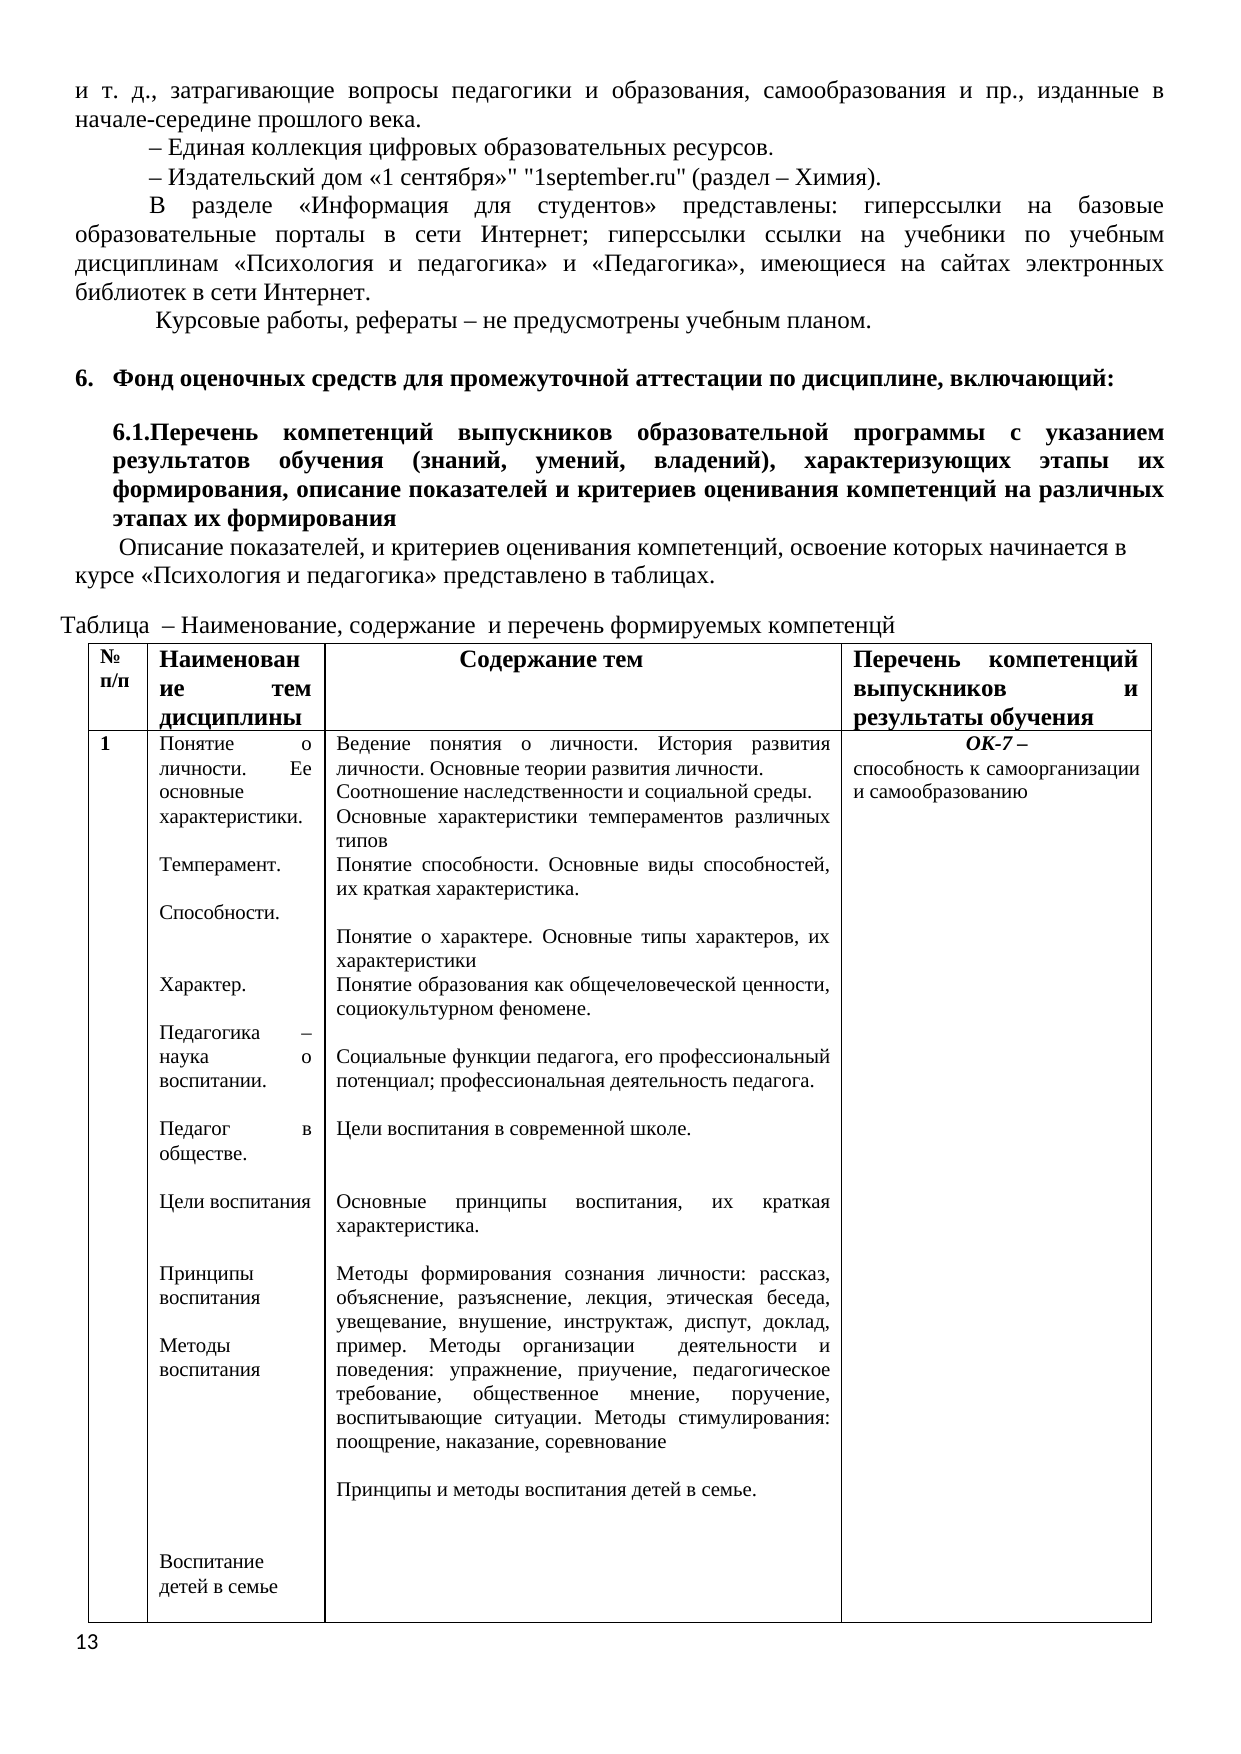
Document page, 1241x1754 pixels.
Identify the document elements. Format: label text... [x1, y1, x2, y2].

list Фонд оценочных средств для промежуточной аттестации по дисциплине, включающий: [75, 363, 1165, 392]
list 6.1.Перечень компетенций выпускников образовательной программы с указанием результатов обучения (знаний, умений, владений), характеризующих этапы их формирования, описание показателей и критериев оценивания компетенций на различных этапах их формирования [112, 417, 1165, 532]
text – Единая коллекция цифровых образовательных ресурсов. [75, 132, 1165, 162]
table_header Наименование тем дисциплины [148, 644, 324, 730]
text Описание показателей, и критериев оценивания компетенций, освоение которых начинается в курсе «Психология и педагогика» представлено в таблицах. [75, 532, 1165, 589]
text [75, 75, 1165, 132]
table_header Перечень компетенций выпускников и результаты обучения [842, 644, 1151, 730]
text В разделе «Информация для студентов» представлены: гиперссылки на базовые образовательные порталы в сети Интернет; гиперссылки ссылки на учебники по учебным дисциплинам «Психология и педагогика» и «Педагогика», имеющиеся на сайтах электронных библиотек в сети Интернет. [75, 190, 1165, 305]
table_cell ОК-7 – способность к самоорганизации и самообразованию [842, 731, 1151, 1622]
list Таблица – Наименование, содержание и перечень формируемых компетенцй [60, 610, 1209, 639]
table_cell Понятие о личности. Ее основные характеристики. Темперамент. Способности. Характер. Педагогика – наука о воспитании. Педагог в обществе. Цели воспитания Принципы воспитания Методы воспитания Воспитание детей в семье [148, 731, 324, 1622]
table_cell 1 [89, 731, 147, 1622]
text – Издательский дом «1 сентября»" "1september.ru" (раздел – Химия). [75, 162, 1165, 190]
table_header Содержание тем [326, 644, 841, 730]
text Курсовые работы, рефераты – не предусмотрены учебным планом. [75, 305, 1165, 334]
table_cell Ведение понятия о личности. История развития личности. Основные теории развития личности. Соотношение наследственности и социальной среды. Основные характеристики темпераментов различных типов Понятие способности. Основные виды способностей, их краткая характеристика. Понятие о характере. Основные типы характеров, их характеристики Понятие образования как общечеловеческой ценности, социокультурном феномене. Социальные функции педагога, его профессиональный потенциал; профессиональная деятельность педагога. Цели воспитания в современной школе. Основные принципы воспитания, их краткая характеристика. Методы формирования сознания личности: рассказ, объяснение, разъяснение, лекция, этическая беседа, увещевание, внушение, инструктаж, диспут, доклад, пример. Методы организации деятельности и поведения: упражнение, приучение, педагогическое требование, общественное мнение, поручение, воспитывающие ситуации. Методы стимулирования: поощрение, наказание, соревнование Принципы и методы воспитания детей в семье. [326, 731, 841, 1622]
table_header № п/п [89, 644, 147, 730]
